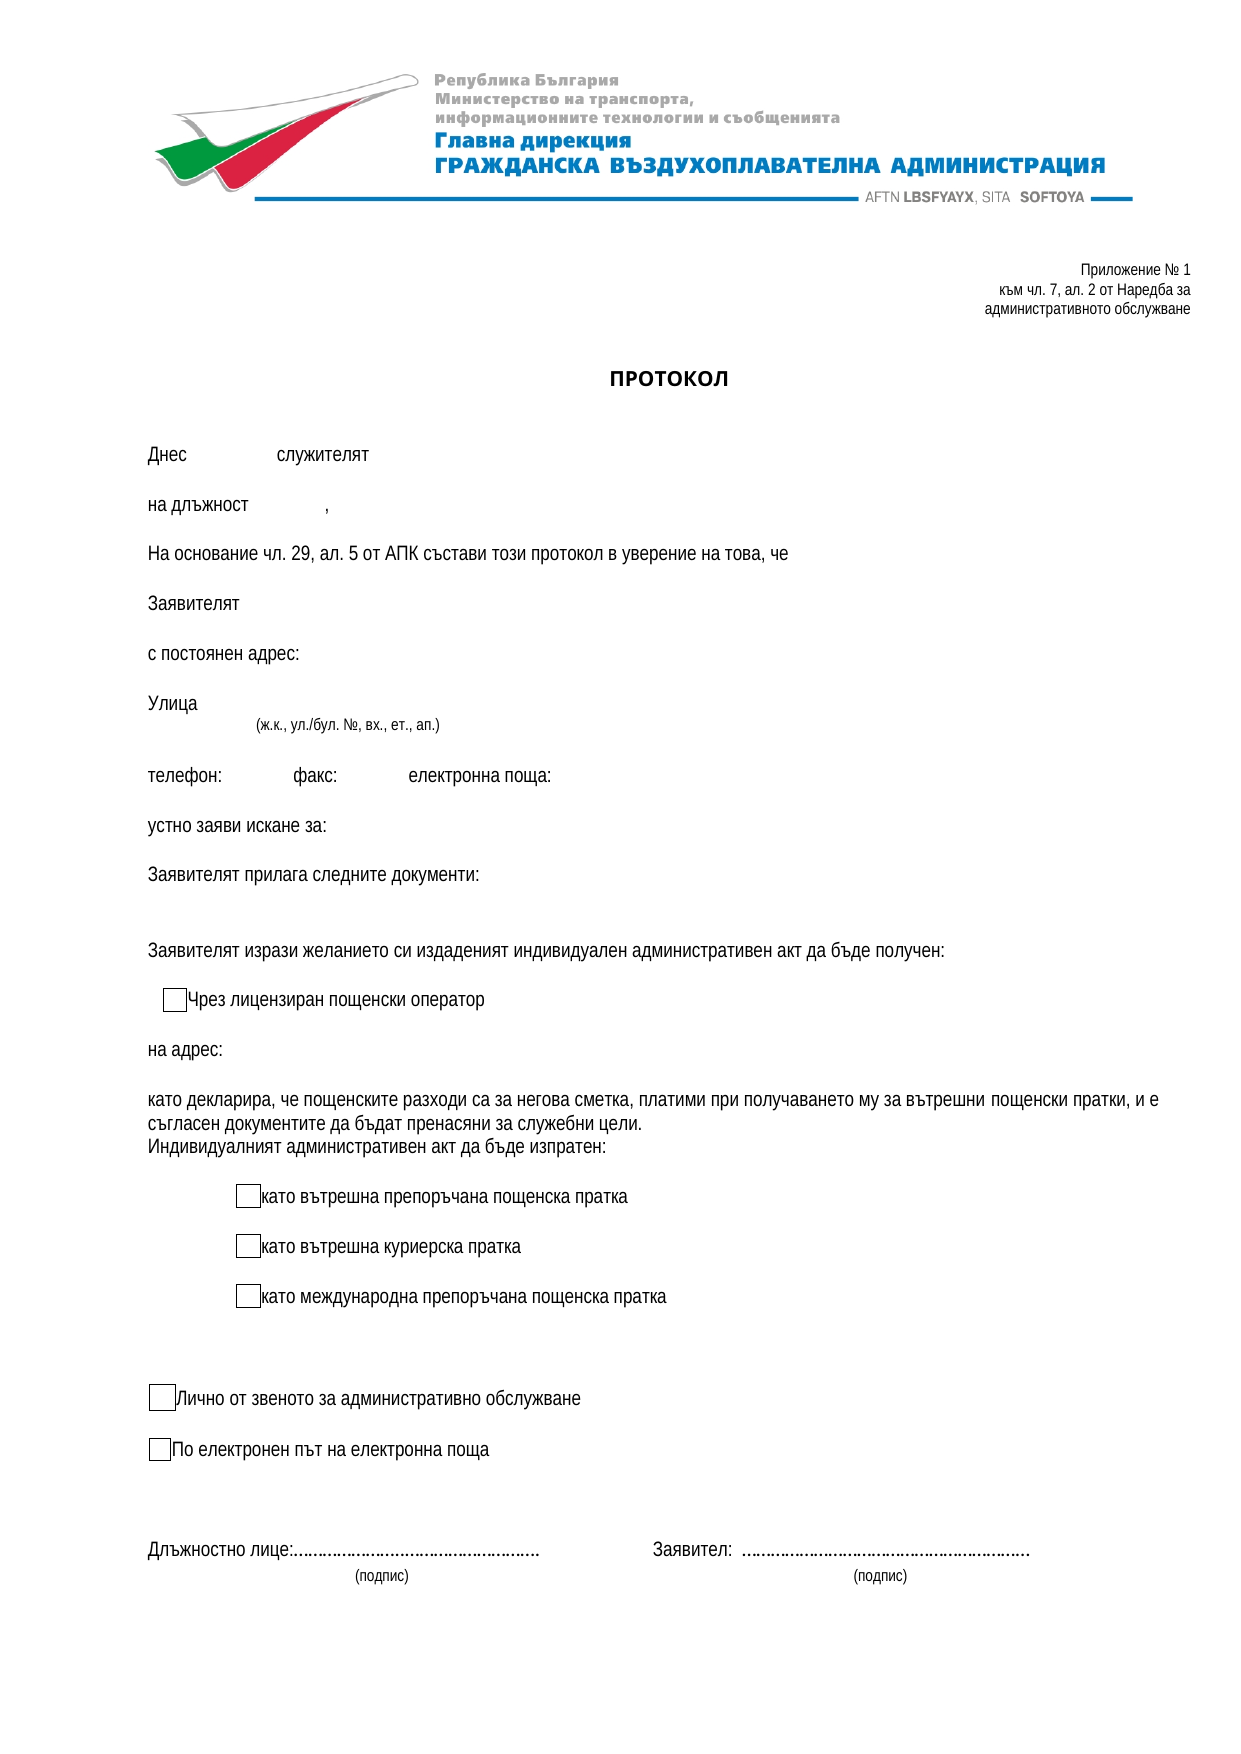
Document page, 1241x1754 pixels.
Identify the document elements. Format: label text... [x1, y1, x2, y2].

text Индивидуалният административен акт да бъде изпратен: [148, 1134, 1191, 1158]
text (подпис) (подпис) [148, 1565, 1191, 1584]
text устно заяви искане за: [148, 812, 1191, 838]
text като декларира, че пощенските разходи са за негова сметка, платими при получаването му за вътрешни пощенски пратки, и е съгласен документите да бъдат пренасяни за служебни цели. [148, 1087, 1191, 1134]
text телефон: факс: електронна поща: [148, 762, 1191, 788]
text Длъжностно лице:…………………..………………………. Заявител: …………………………………………………… [148, 1536, 1191, 1562]
text като вътрешна препоръчана пощенска пратка [221, 1183, 1191, 1208]
text Заявителят изрази желанието си издаденият индивидуален административен акт да бъде получен: [148, 938, 1191, 962]
text административното обслужване [148, 298, 1191, 318]
text Днес служителят [148, 441, 1191, 467]
text към чл. 7, ал. 2 от Наредба за [148, 279, 1191, 298]
text като международна препоръчана пощенска пратка [221, 1283, 1191, 1308]
text на адрес: [148, 1037, 1191, 1062]
text (ж.к., ул./бул. №, вх., ет., ап.) [148, 715, 1191, 762]
text Приложение № 1 [148, 260, 1191, 279]
text Лично от звеното за административно обслужване [148, 1383, 1191, 1411]
picture [147, 73, 1133, 207]
text Чрез лицензиран пощенски оператор [148, 987, 1191, 1012]
text на длъжност , [148, 491, 1191, 517]
text като вътрешна куриерска пратка [221, 1233, 1191, 1258]
text ПРОТОКОЛ [148, 364, 1191, 393]
text с постоянен адрес: [148, 640, 1191, 665]
text По електронен път на електронна поща [148, 1436, 1191, 1462]
text Заявителят [148, 590, 1191, 615]
text Улица [148, 690, 1191, 715]
text Заявителят прилага следните документи: [148, 862, 1191, 886]
text На основание чл. 29, ал. 5 от АПК състави този протокол в уверение на това, че [148, 541, 1191, 565]
